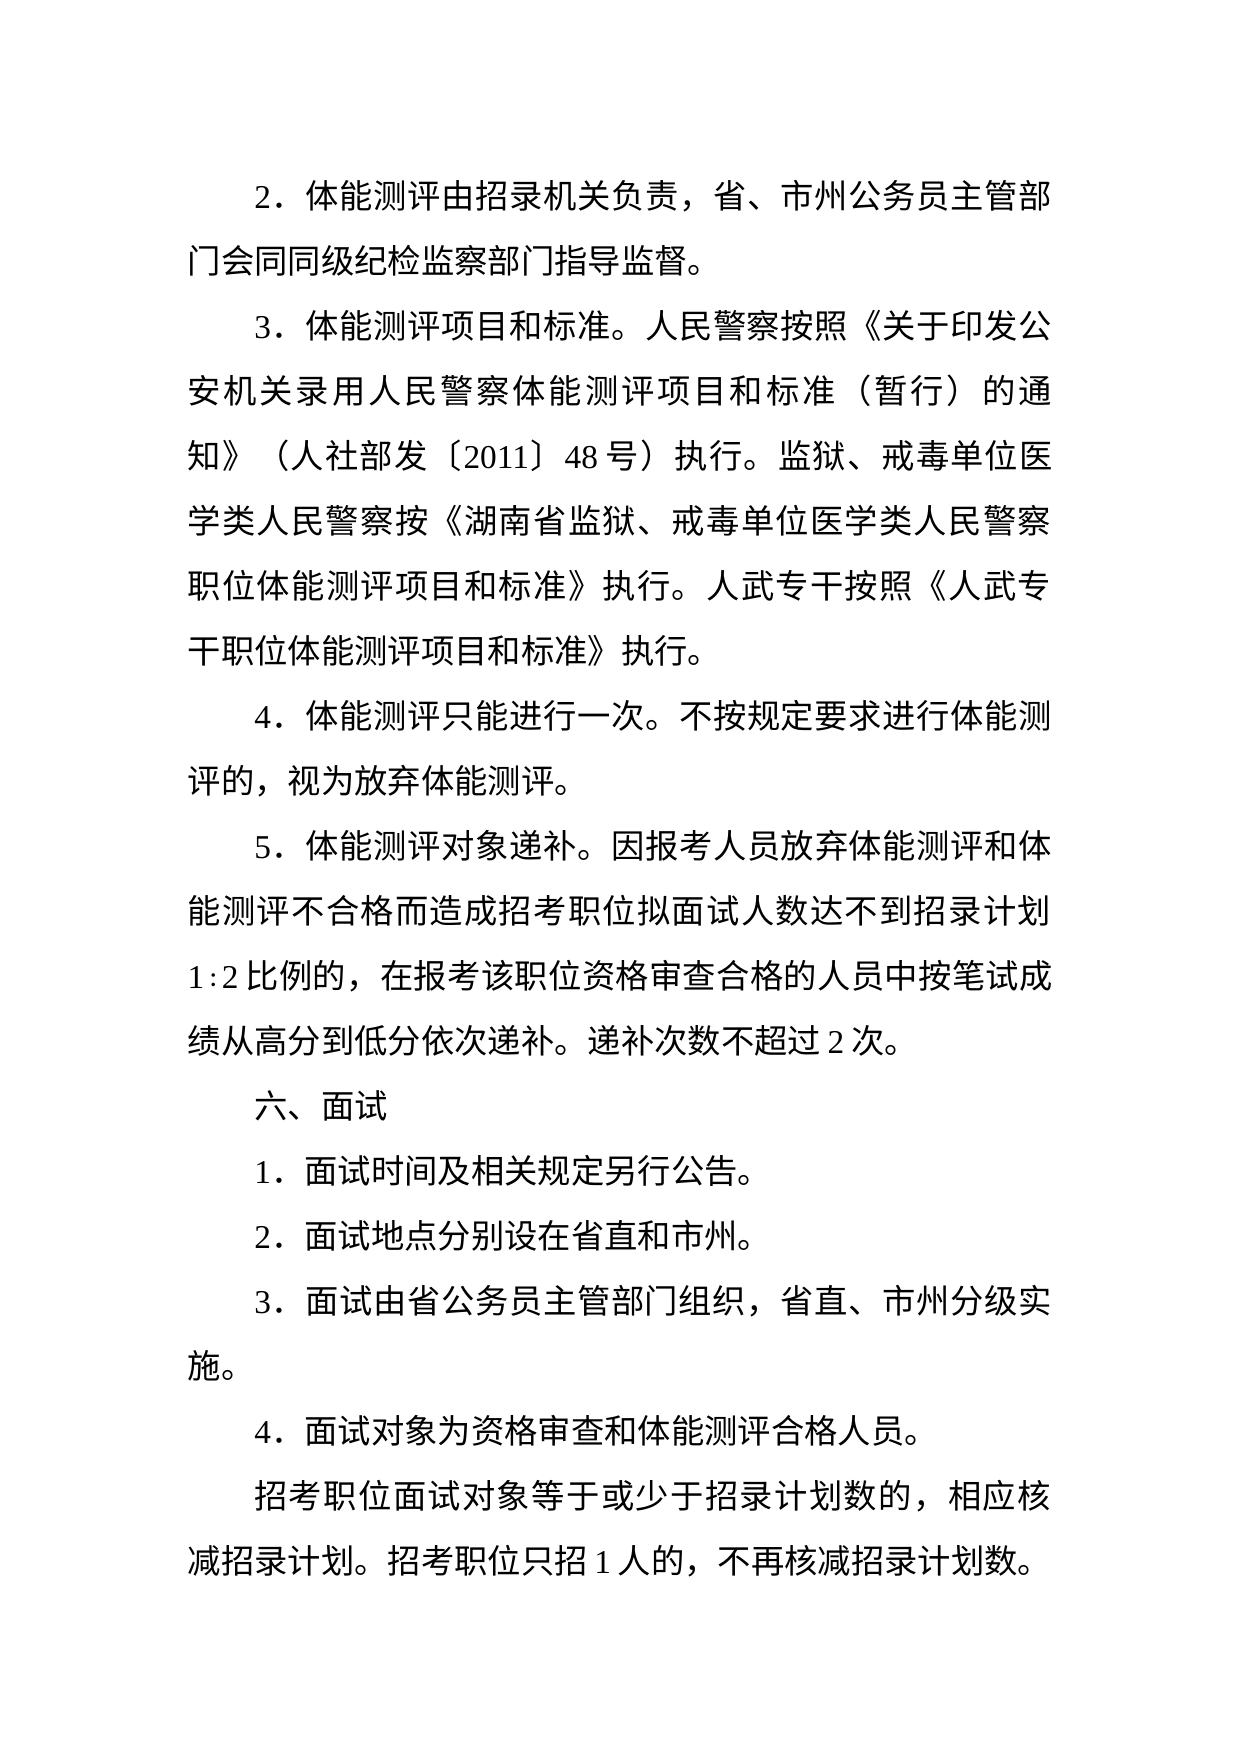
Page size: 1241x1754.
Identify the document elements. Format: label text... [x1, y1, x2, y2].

text 3．面试由省公务员主管部门组织，省直、市州分级实施。 [187, 1267, 1053, 1397]
text 4．体能测评只能进行一次。不按规定要求进行体能测评的，视为放弃体能测评。 [187, 682, 1053, 812]
text 2．体能测评由招录机关负责，省、市州公务员主管部门会同同级纪检监察部门指导监督。 [187, 162, 1053, 292]
text 六、面试 [187, 1072, 1053, 1137]
text 招考职位面试对象等于或少于招录计划数的，相应核减招录计划。招考职位只招1人的，不再核减招录计划数。 [187, 1462, 1053, 1592]
text 4．面试对象为资格审查和体能测评合格人员。 [187, 1397, 1053, 1462]
text 2．面试地点分别设在省直和市州。 [187, 1202, 1053, 1267]
text 5．体能测评对象递补。因报考人员放弃体能测评和体能测评不合格而造成招考职位拟面试人数达不到招录计划1∶2比例的，在报考该职位资格审查合格的人员中按笔试成绩从高分到低分依次递补。递补次数不超过2次。 [187, 812, 1053, 1072]
text 3．体能测评项目和标准。人民警察按照《关于印发公安机关录用人民警察体能测评项目和标准（暂行）的通知》（人社部发〔2011〕48号）执行。监狱、戒毒单位医学类人民警察按《湖南省监狱、戒毒单位医学类人民警察职位体能测评项目和标准》执行。人武专干按照《人武专干职位体能测评项目和标准》执行。 [187, 292, 1053, 682]
text 1．面试时间及相关规定另行公告。 [187, 1137, 1053, 1202]
